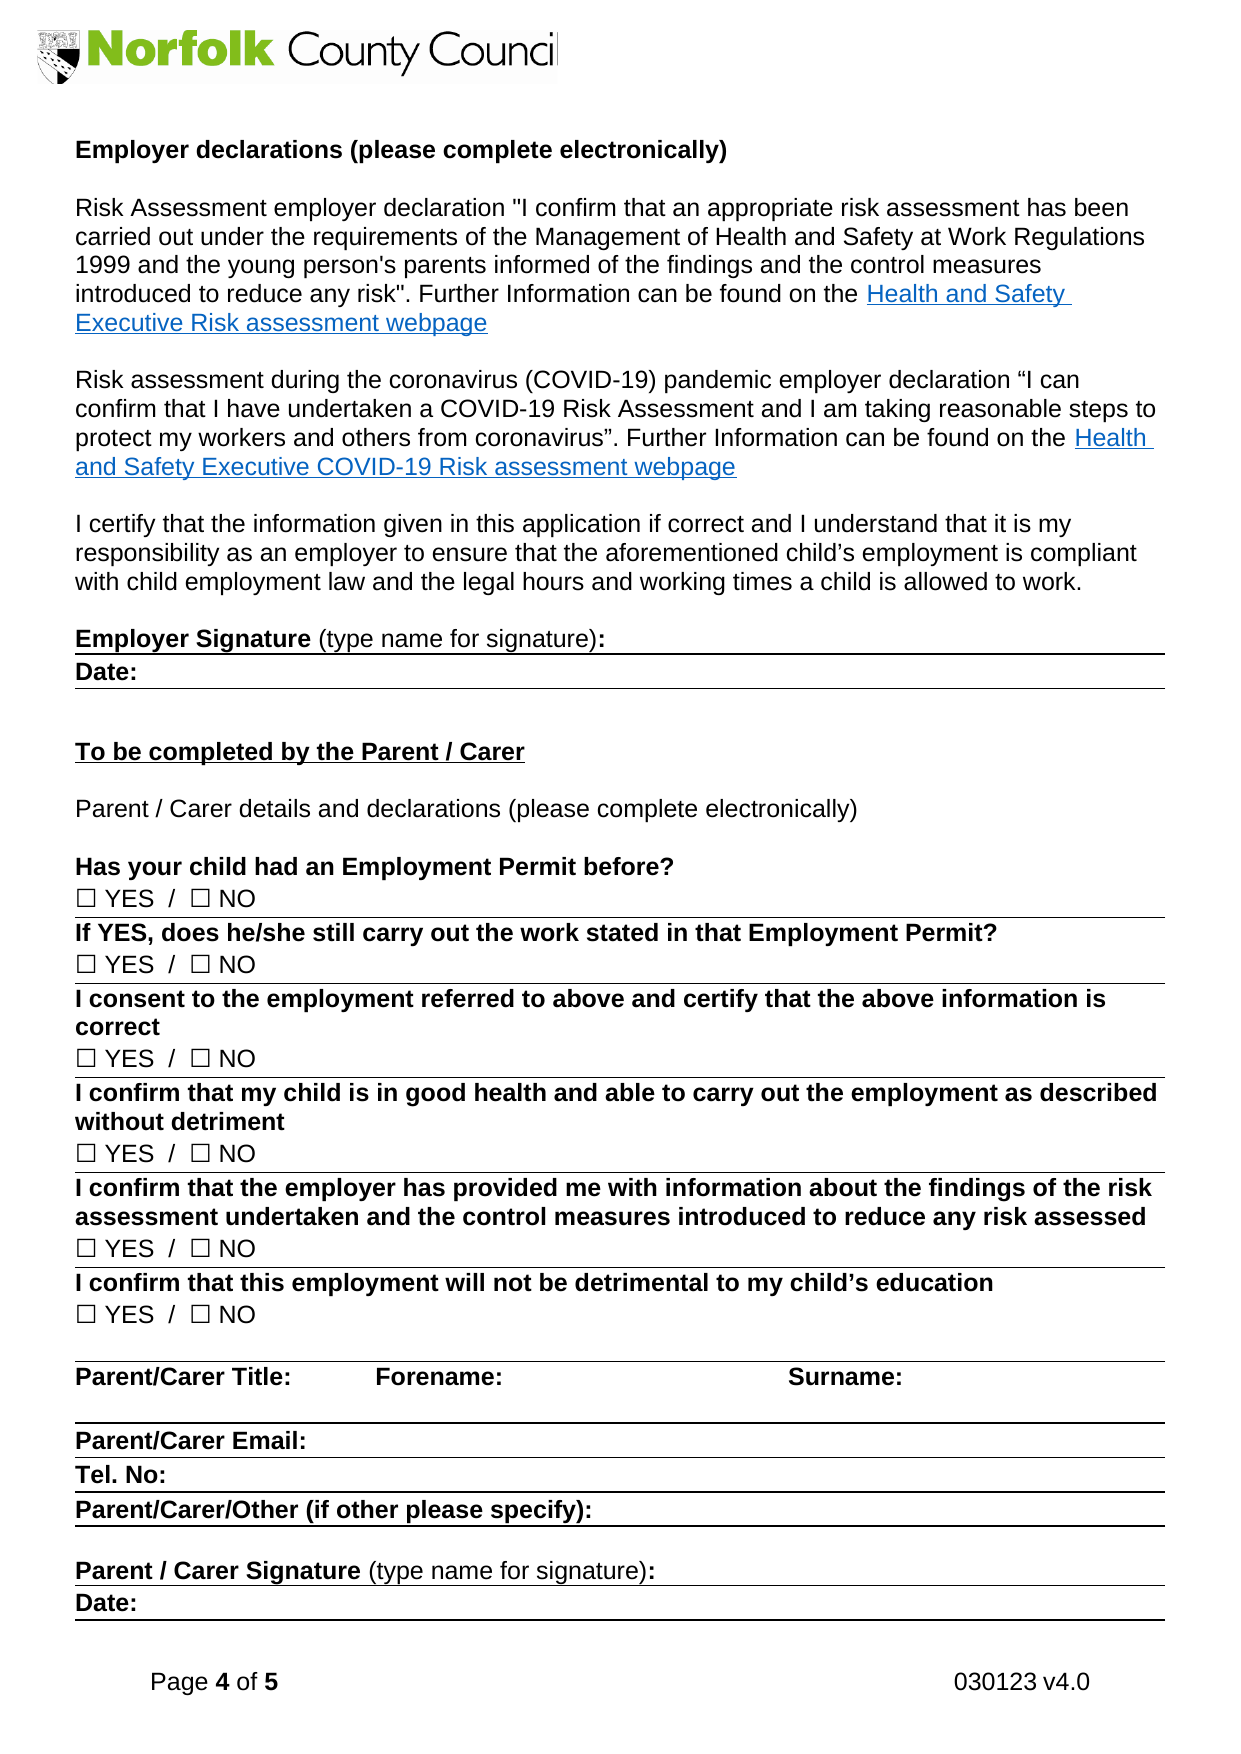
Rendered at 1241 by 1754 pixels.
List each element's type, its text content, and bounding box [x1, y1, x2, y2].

text Parent / Carer details and declarations (please complete electronically) [75, 794, 1165, 823]
text YES / NO [75, 881, 1165, 917]
text Parent/Carer Email: [75, 1424, 1165, 1456]
subtitle To be completed by the Parent / Carer [75, 737, 1165, 766]
text YES / NO [75, 1041, 1165, 1077]
text Risk Assessment employer declaration "I confirm that an appropriate risk assessment has been carried out under the requirements of the Management of Health and Safety at Work Regulations 1999 and the young person's parents informed of the findings and the control measures introduced to reduce any risk". Further Information can be found on the Health and Safety Executive Risk assessment webpage [75, 193, 1165, 337]
text Has your child had an Employment Permit before? [75, 852, 1165, 881]
text YES / NO [75, 1296, 1165, 1331]
text Parent/Carer/Other (if other please specify): [75, 1493, 1165, 1525]
text I certify that the information given in this application if correct and I understand that it is my responsibility as an employer to ensure that the aforementioned child’s employment is compliant with child employment law and the legal hours and working times a child is allowed to work. [75, 509, 1165, 596]
text Tel. No: [75, 1458, 1165, 1491]
text Parent/Carer Title: Forename: Surname: [75, 1362, 1165, 1422]
text If YES, does he/she still carry out the work stated in that Employment Permit? [75, 918, 1165, 946]
text I consent to the employment referred to above and certify that the above information is correct [75, 984, 1165, 1041]
text Date: [75, 1586, 1165, 1619]
text Risk assessment during the coronavirus (COVID-19) pandemic employer declaration “I can confirm that I have undertaken a COVID-19 Risk Assessment and I am taking reasonable steps to protect my workers and others from coronavirus”. Further Information can be found on the Health and Safety Executive COVID-19 Risk assessment webpage [75, 366, 1165, 481]
text YES / NO [75, 1136, 1165, 1172]
text I confirm that the employer has provided me with information about the findings of the risk assessment undertaken and the control measures introduced to reduce any risk assessed [75, 1173, 1165, 1231]
text Date: [75, 655, 1165, 688]
subtitle Employer declarations (please complete electronically) [75, 136, 1165, 164]
text YES / NO [75, 1231, 1165, 1267]
picture [36, 30, 558, 84]
text I confirm that my child is in good health and able to carry out the employment as described without detriment [75, 1078, 1165, 1136]
text YES / NO [75, 946, 1165, 983]
text I confirm that this employment will not be detrimental to my child’s education [75, 1268, 1165, 1296]
text Employer Signature (type name for signature): [75, 624, 1165, 653]
text Parent / Carer Signature (type name for signature): [75, 1556, 1165, 1584]
